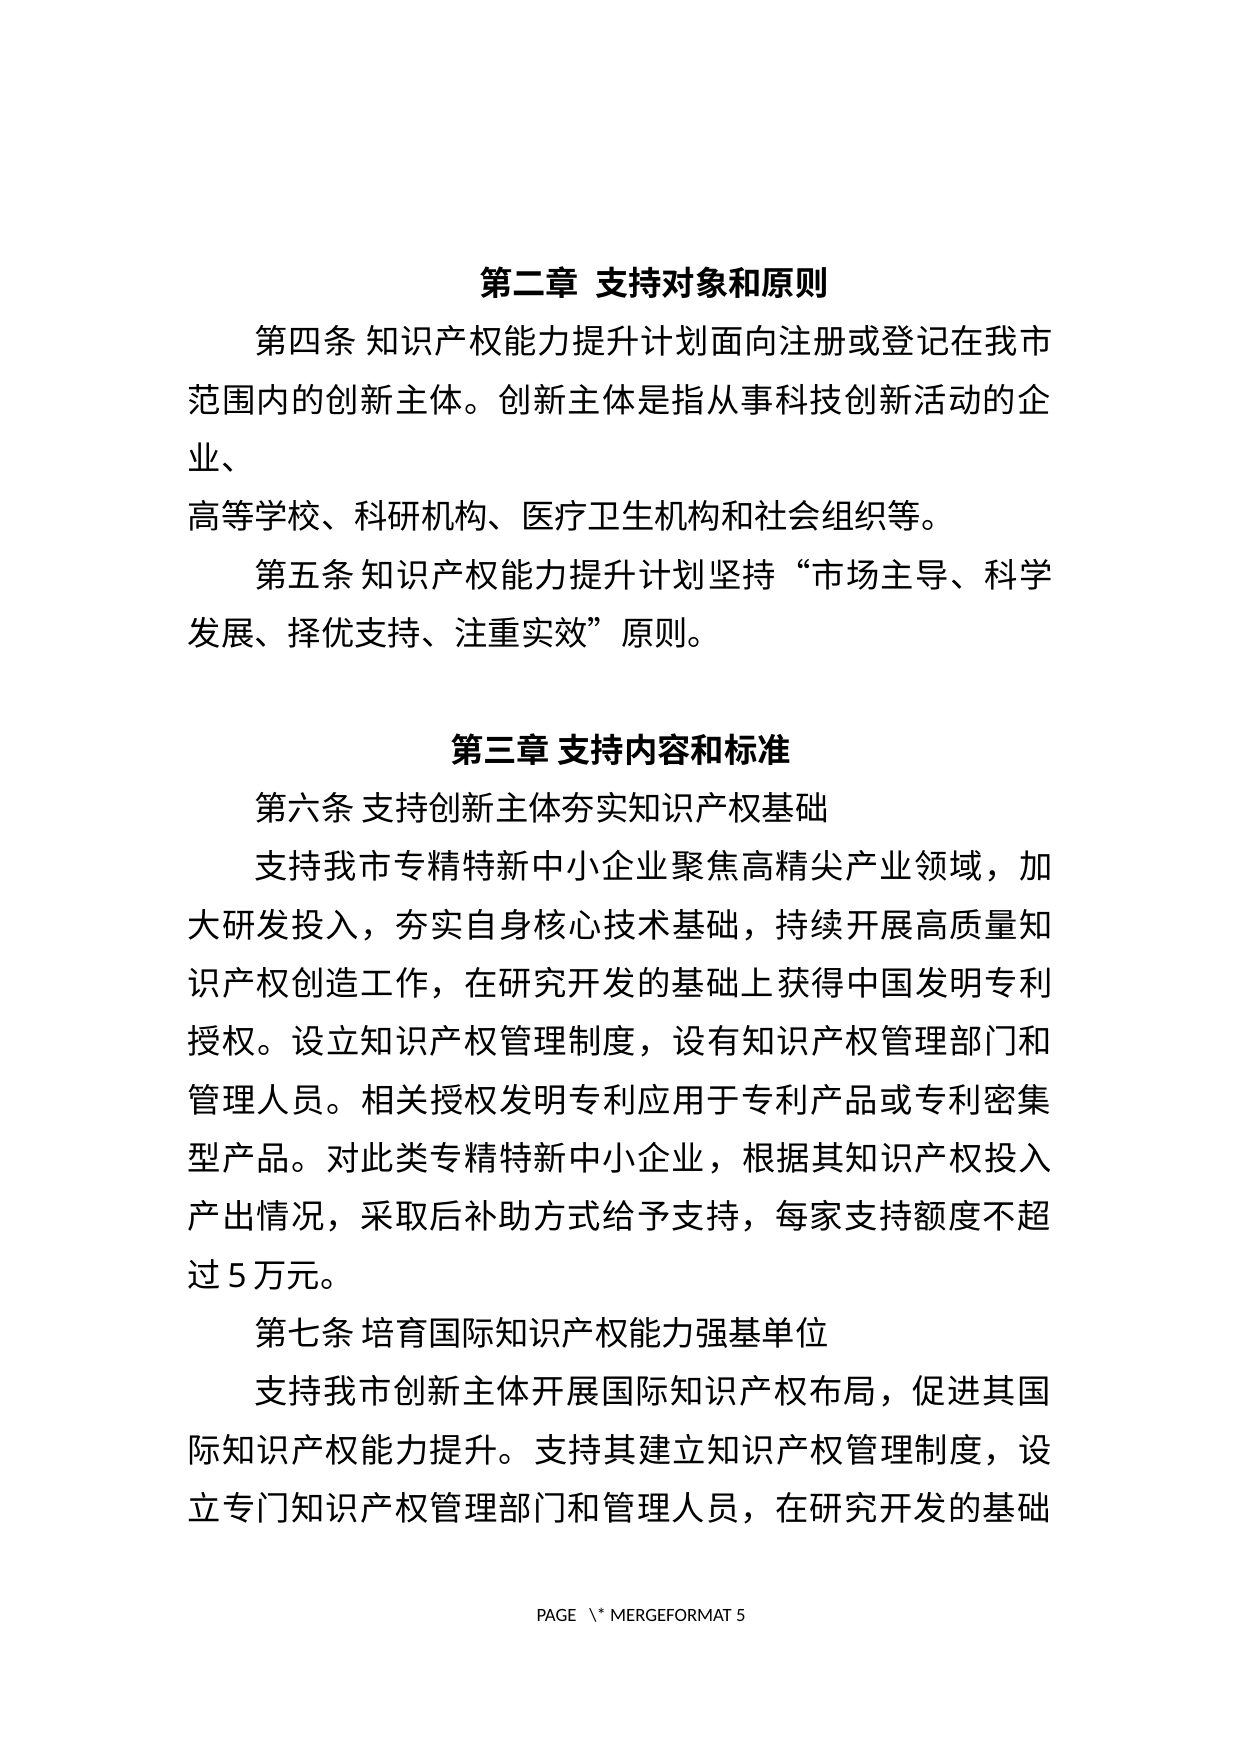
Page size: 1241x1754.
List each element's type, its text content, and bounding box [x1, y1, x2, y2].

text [187, 1357, 1053, 1532]
list 第四条 知识产权能力提升计划面向注册或登记在我市范围内的创新主体。创新主体是指从事科技创新活动的企业、 [187, 307, 1053, 482]
text 高等学校、科研机构、医疗卫生机构和社会组织等。 [187, 482, 1053, 541]
subtitle 第三章 支持内容和标准 [187, 716, 1053, 774]
text 支持我市专精特新中小企业聚焦高精尖产业领域，加大研发投入，夯实自身核心技术基础，持续开展高质量知识产权创造工作，在研究开发的基础上获得中国发明专利授权。设立知识产权管理制度，设有知识产权管理部门和管理人员。相关授权发明专利应用于专利产品或专利密集型产品。对此类专精特新中小企业，根据其知识产权投入产出情况，采取后补助方式给予支持，每家支持额度不超过5万元。 [187, 832, 1053, 1299]
list 支持对象和原则 [187, 249, 1053, 307]
text 第六条 支持创新主体夯实知识产权基础 [187, 774, 1053, 832]
text 第七条 培育国际知识产权能力强基单位 [187, 1299, 1053, 1357]
list 知识产权能力提升计划坚持“市场主导、科学发展、择优支持、注重实效”原则。 [187, 541, 1053, 657]
